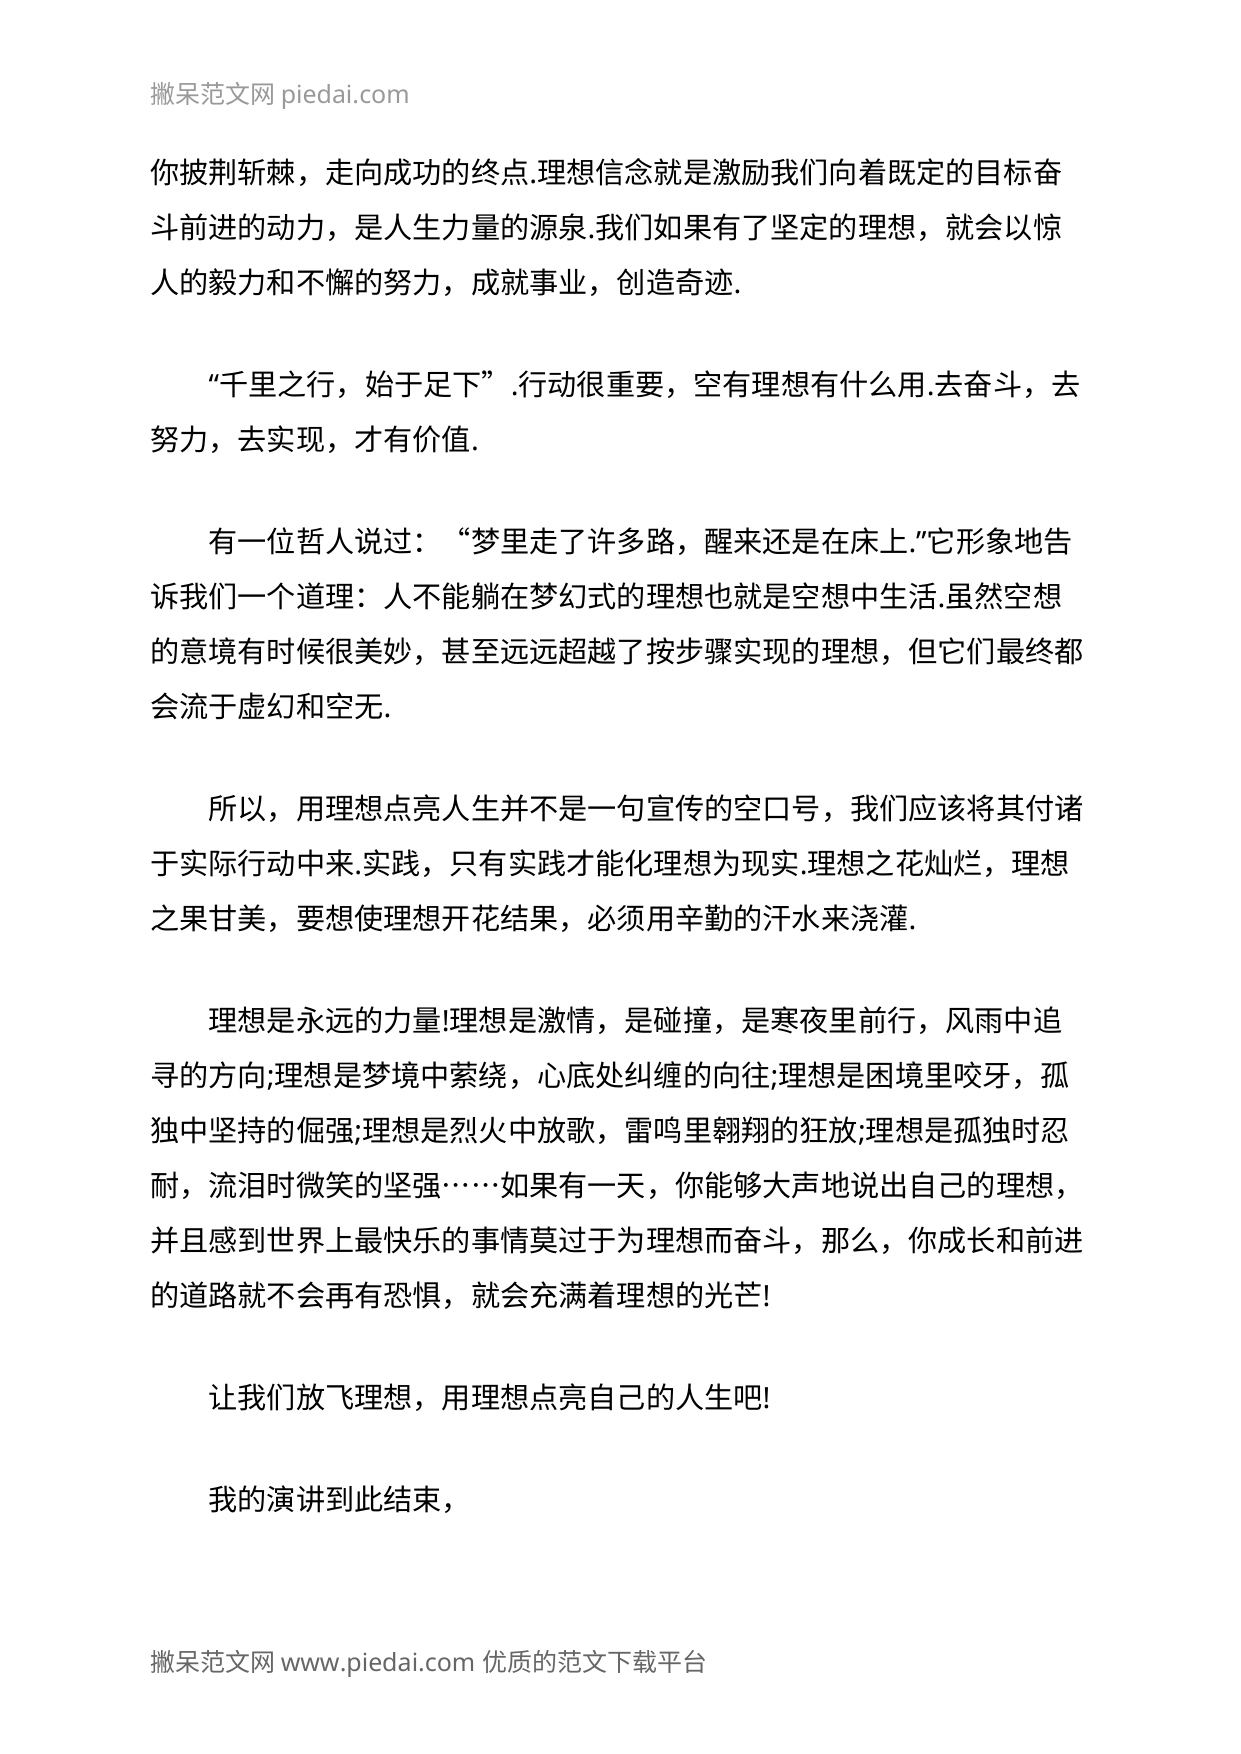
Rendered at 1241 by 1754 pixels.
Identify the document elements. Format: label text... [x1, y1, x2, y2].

text 理想是永远的力量!理想是激情，是碰撞，是寒夜里前行，风雨中追寻的方向;理想是梦境中萦绕，心底处纠缠的向往;理想是困境里咬牙，孤独中坚持的倔强;理想是烈火中放歌，雷鸣里翱翔的狂放;理想是孤独时忍耐，流泪时微笑的坚强……如果有一天，你能够大声地说出自己的理想，并且感到世界上最快乐的事情莫过于为理想而奋斗，那么，你成长和前进的道路就不会再有恐惧，就会充满着理想的光芒! [150, 998, 1090, 1315]
text 我的演讲到此结束， [150, 1476, 1090, 1519]
text 所以，用理想点亮人生并不是一句宣传的空口号，我们应该将其付诸于实际行动中来.实践，只有实践才能化理想为现实.理想之花灿烂，理想之果甘美，要想使理想开花结果，必须用辛勤的汗水来浇灌. [150, 786, 1090, 938]
text 有一位哲人说过：“梦里走了许多路，醒来还是在床上.”它形象地告诉我们一个道理：人不能躺在梦幻式的理想也就是空想中生活.虽然空想的意境有时候很美妙，甚至远远超越了按步骤实现的理想，但它们最终都会流于虚幻和空无. [150, 519, 1090, 726]
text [150, 150, 1090, 302]
text “千里之行，始于足下”.行动很重要，空有理想有什么用.去奋斗，去努力，去实现，才有价值. [150, 362, 1090, 459]
text 让我们放飞理想，用理想点亮自己的人生吧! [150, 1374, 1090, 1417]
